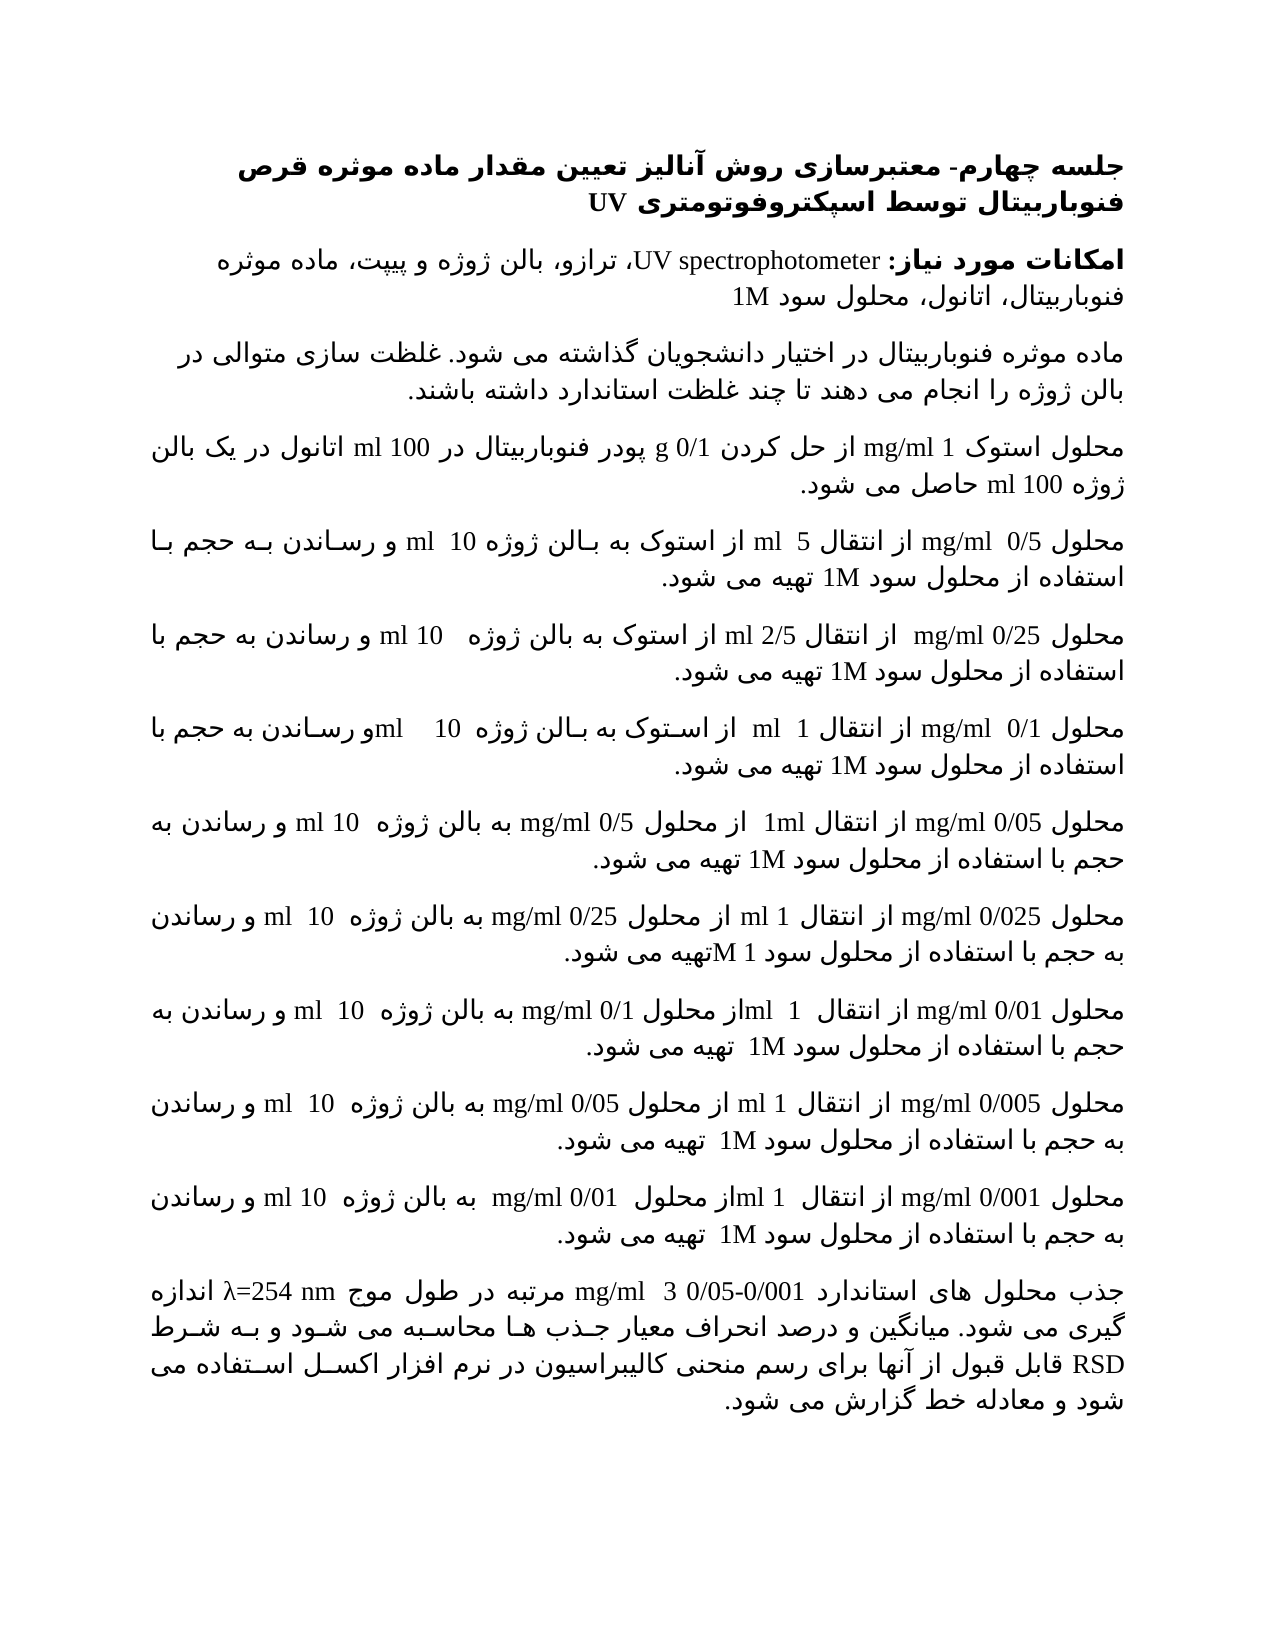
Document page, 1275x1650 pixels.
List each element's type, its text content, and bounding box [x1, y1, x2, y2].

text محلول 0/001 mg/ml از انتقال ml 1از محلول mg/ml 0/01 به بالن ژوژه ml 10 و رساندن به حجم با استفاده از محلول سود 1M تهیه می شود. [150, 1181, 1125, 1249]
text محلول 0/005 mg/ml از انتقال 1 ml از محلول mg/ml 0/05 به بالن ژوژه ml 10 و رساندن به حجم با استفاده از محلول سود 1M تهیه می شود. [150, 1087, 1125, 1156]
text جلسه چهارم- معتبرسازی روش آنالیز تعیین مقدار ماده موثره قرص فنوباربیتال توسط اسپکتروفوتومتری UV [150, 150, 1125, 218]
text محلول 0/5 mg/ml از انتقال 5 ml از استوک به بالن ژوژه 10 ml و رساندن به حجم با استفاده از محلول سود 1M تهیه می شود. [150, 525, 1125, 593]
text امکانات مورد نیاز: UV spectrophotometer، ترازو، بالن ژوژه و پیپت، ماده موثره فنوباربیتال، اتانول، محلول سود 1M [150, 244, 1125, 312]
text محلول 0/025 mg/ml از انتقال 1 ml از محلول 0/25 mg/ml به بالن ژوژه ml 10 و رساندن به حجم با استفاده از محلول سود M 1تهیه می شود. [150, 900, 1125, 968]
text محلول 0/25 mg/ml از انتقال 2/5 ml از استوک به بالن ژوژه 10 ml و رساندن به حجم با استفاده از محلول سود 1M تهیه می شود. [150, 619, 1125, 687]
text ماده موثره فنوباربیتال در اختیار دانشجویان گذاشته می شود. غلظت سازی متوالی در بالن ژوژه را انجام می دهند تا چند غلظت استاندارد داشته باشند. [150, 337, 1125, 406]
text محلول mg/ml 0/01 از انتقال ml 1از محلول mg/ml 0/1 به بالن ژوژه ml 10 و رساندن به حجم با استفاده از محلول سود 1M تهیه می شود. [150, 994, 1125, 1062]
text محلول استوک 1 mg/ml از حل کردن 0/1 g پودر فنوباربیتال در 100 ml اتانول در یک بالن ژوژه 100 ml حاصل می شود. [150, 431, 1125, 499]
text محلول mg/ml 0/05 از انتقال 1ml از محلول 0/5 mg/ml به بالن ژوژه ml 10 و رساندن به حجم با استفاده از محلول سود 1M تهیه می شود. [150, 806, 1125, 874]
text محلول 0/1 mg/ml از انتقال 1 ml از استوک به بالن ژوژه ml 10و رساندن به حجم با استفاده از محلول سود 1M تهیه می شود. [150, 712, 1125, 781]
text جذب محلول های استاندارد 0/001-0/05 mg/ml 3 مرتبه در طول موج λ=254 nm اندازه گیری می شود. میانگین و درصد انحراف معیار جذب ها محاسبه می شود و به شرط RSD قابل قبول از آنها برای رسم منحنی کالیبراسیون در نرم افزار اکسل استفاده می شود و معادله خط گزارش می شود. [150, 1275, 1125, 1416]
